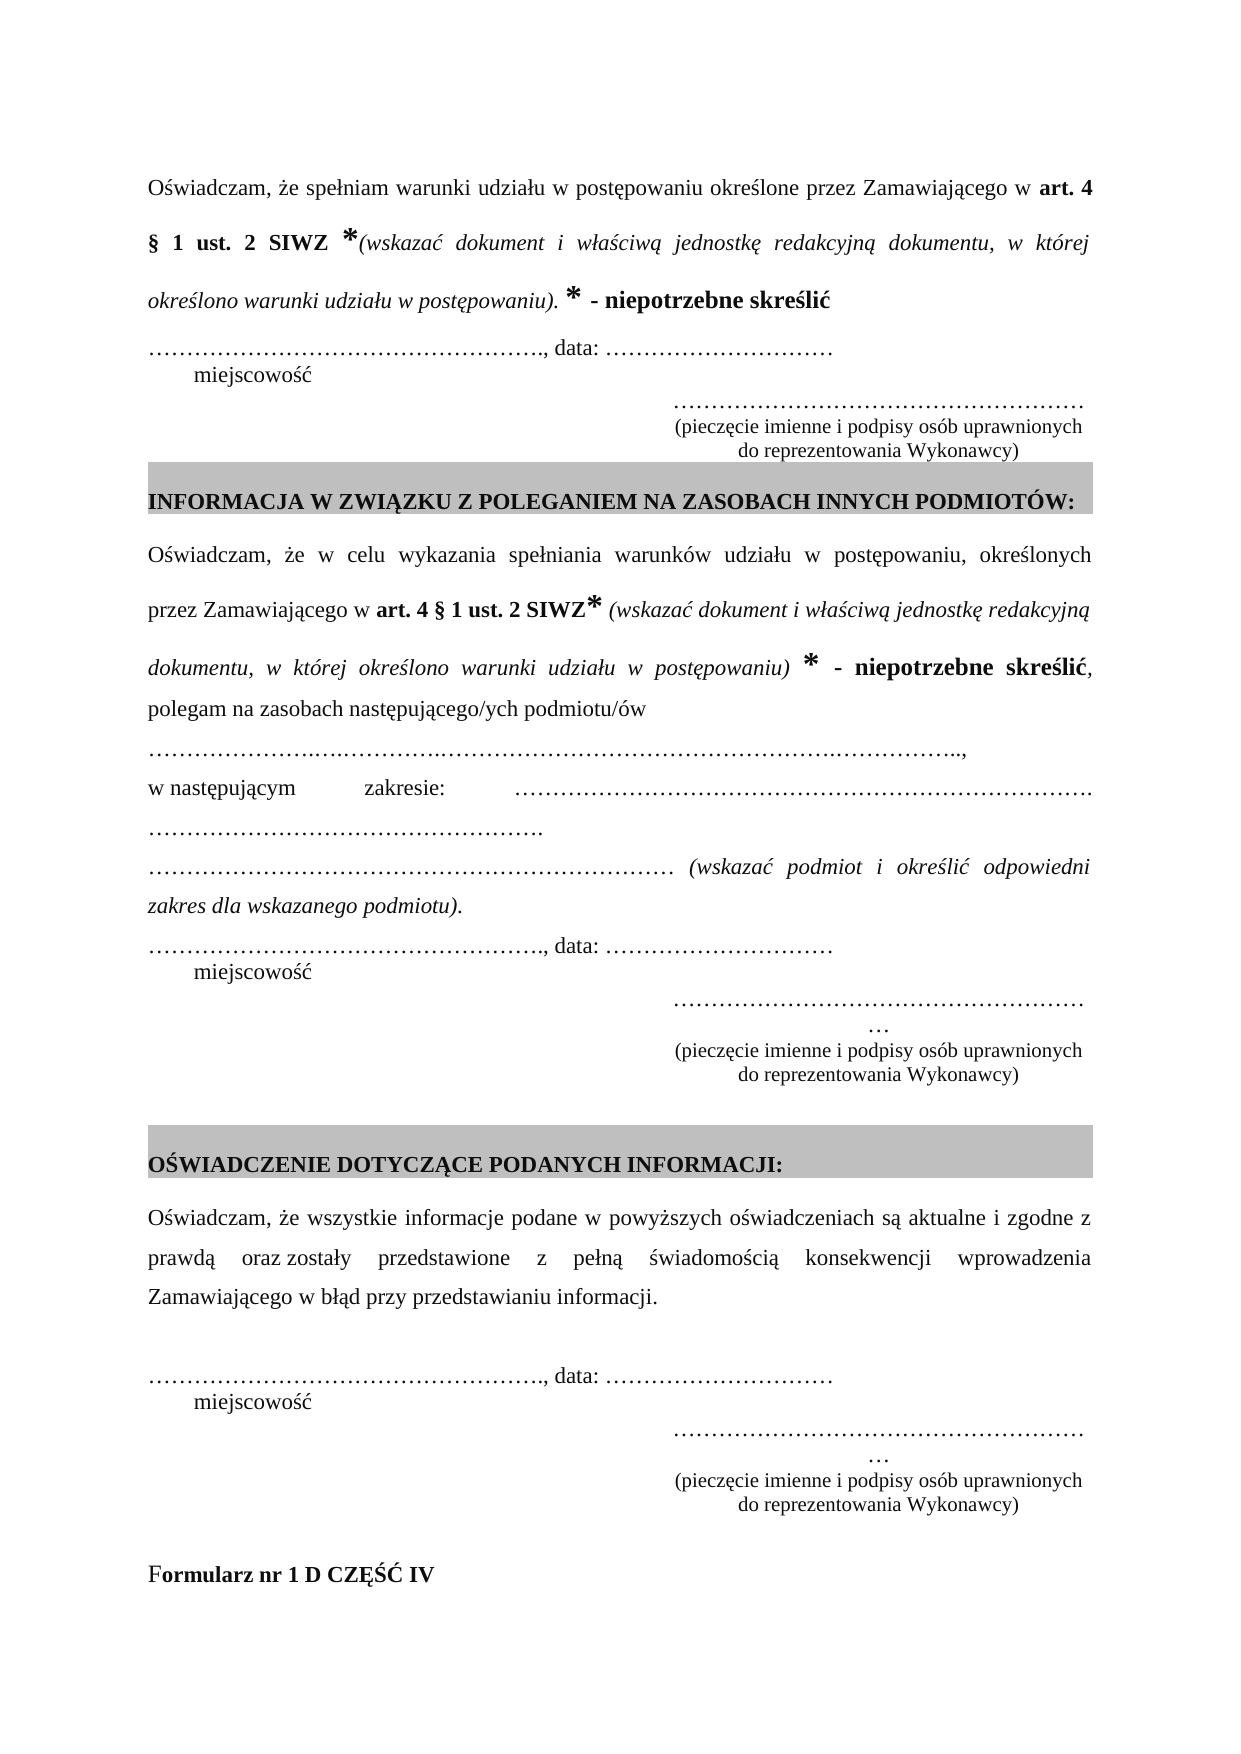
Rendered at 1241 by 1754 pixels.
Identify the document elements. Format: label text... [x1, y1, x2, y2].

text (pieczęcie imienne i podpisy osób uprawnionych do reprezentowania Wykonawcy) [664, 1467, 1093, 1516]
text (pieczęcie imienne i podpisy osób uprawnionych do reprezentowania Wykonawcy) [664, 1037, 1093, 1086]
text Oświadczam, że wszystkie informacje podane w powyższych oświadczeniach są aktualne i zgodne z prawdą oraz zostały przedstawione z pełną świadomością konsekwencji wprowadzenia Zamawiającego w błąd przy przedstawianiu informacji. [148, 1204, 1093, 1309]
text ……………………………………………., data: ………………………… [148, 1362, 1093, 1388]
text ……………………………………………… [664, 387, 1093, 413]
text ………………….….………….…………………………………………….…………….., w następującym zakresie: ………………………………………………………………….……………………………………………. [148, 735, 1093, 840]
text Oświadczam, że spełniam warunki udziału w postępowaniu określone przez Zamawiającego w art. 4 § 1 ust. 2 SIWZ *(wskazać dokument i właściwą jednostkę redakcyjną dokumentu, w której określono warunki udziału w postępowaniu). * - niepotrzebne skreślić [148, 174, 1093, 315]
text OŚWIADCZENIE DOTYCZĄCE PODANYCH INFORMACJI: [148, 1151, 1093, 1178]
text (pieczęcie imienne i podpisy osób uprawnionych do reprezentowania Wykonawcy) [664, 413, 1093, 462]
text ………………………………………………… [664, 985, 1093, 1037]
text ……………………………………………., data: ………………………… [148, 334, 1093, 361]
text miejscowość [148, 361, 358, 387]
text INFORMACJA W ZWIĄZKU Z POLEGANIEM NA ZASOBACH INNYCH PODMIOTÓW: [148, 488, 1093, 514]
text Oświadczam, że w celu wykazania spełniania warunków udziału w postępowaniu, określonych przez Zamawiającego w art. 4 § 1 ust. 2 SIWZ* (wskazać dokument i właściwą jednostkę redakcyjną dokumentu, w której określono warunki udziału w postępowaniu) * - niepotrzebne skreślić, polegam na zasobach następującego/ych podmiotu/ów [148, 541, 1093, 722]
text Formularz nr 1 D CZĘŚĆ IV [148, 1559, 1093, 1587]
text miejscowość [148, 1388, 358, 1415]
text ……………………………………………., data: ………………………… [148, 932, 1093, 958]
text ………………………………………………… [664, 1415, 1093, 1467]
text …………………………………………………………… (wskazać podmiot i określić odpowiedni zakres dla wskazanego podmiotu). [148, 853, 1093, 919]
text miejscowość [148, 958, 358, 985]
